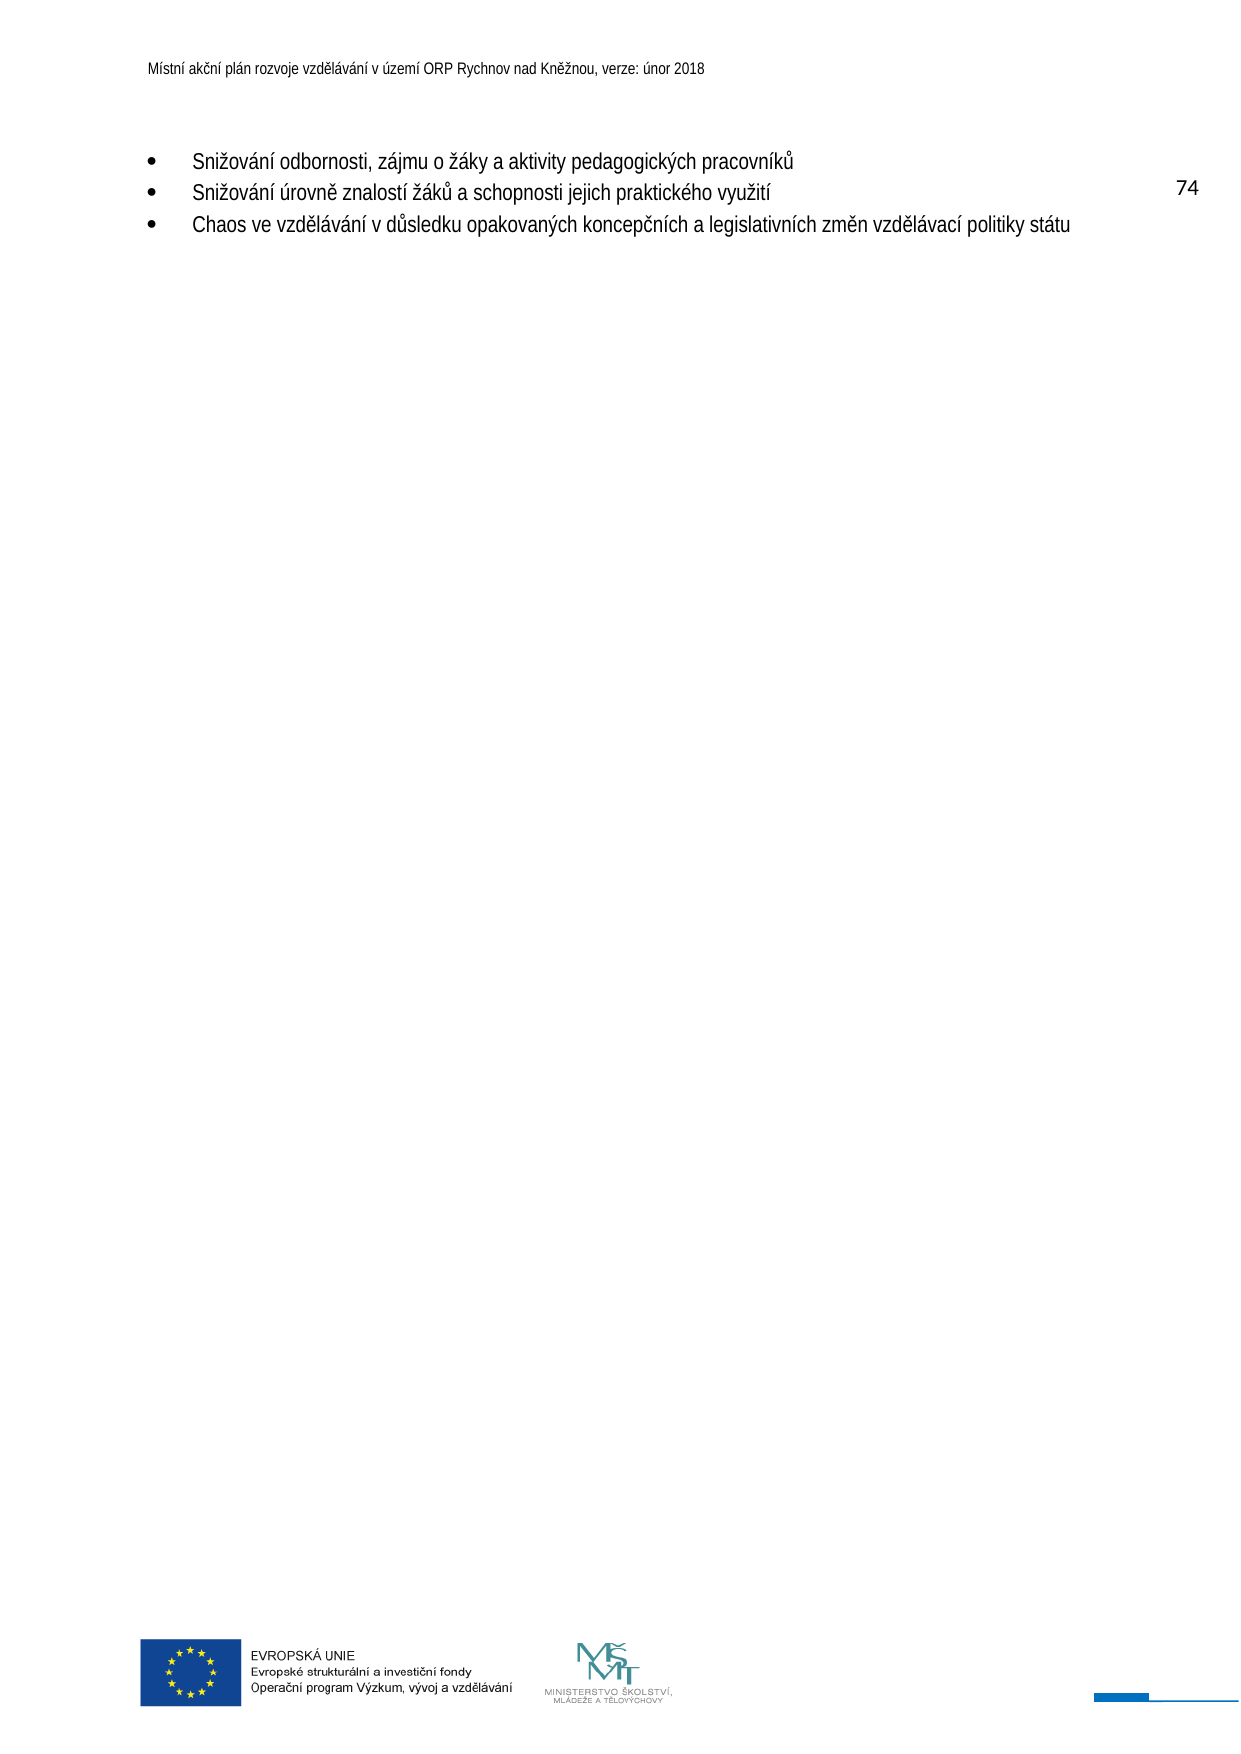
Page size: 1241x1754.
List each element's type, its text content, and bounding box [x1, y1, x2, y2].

picture [104, 1606, 700, 1739]
list Snižování odbornosti, zájmu o žáky a aktivity pedagogických pracovníků [148, 148, 1093, 174]
list Snižování úrovně znalostí žáků a schopnosti jejich praktického využití [148, 179, 1093, 206]
list Chaos ve vzdělávání v důsledku opakovaných koncepčních a legislativních změn vzdělávací politiky státu [148, 211, 1093, 237]
